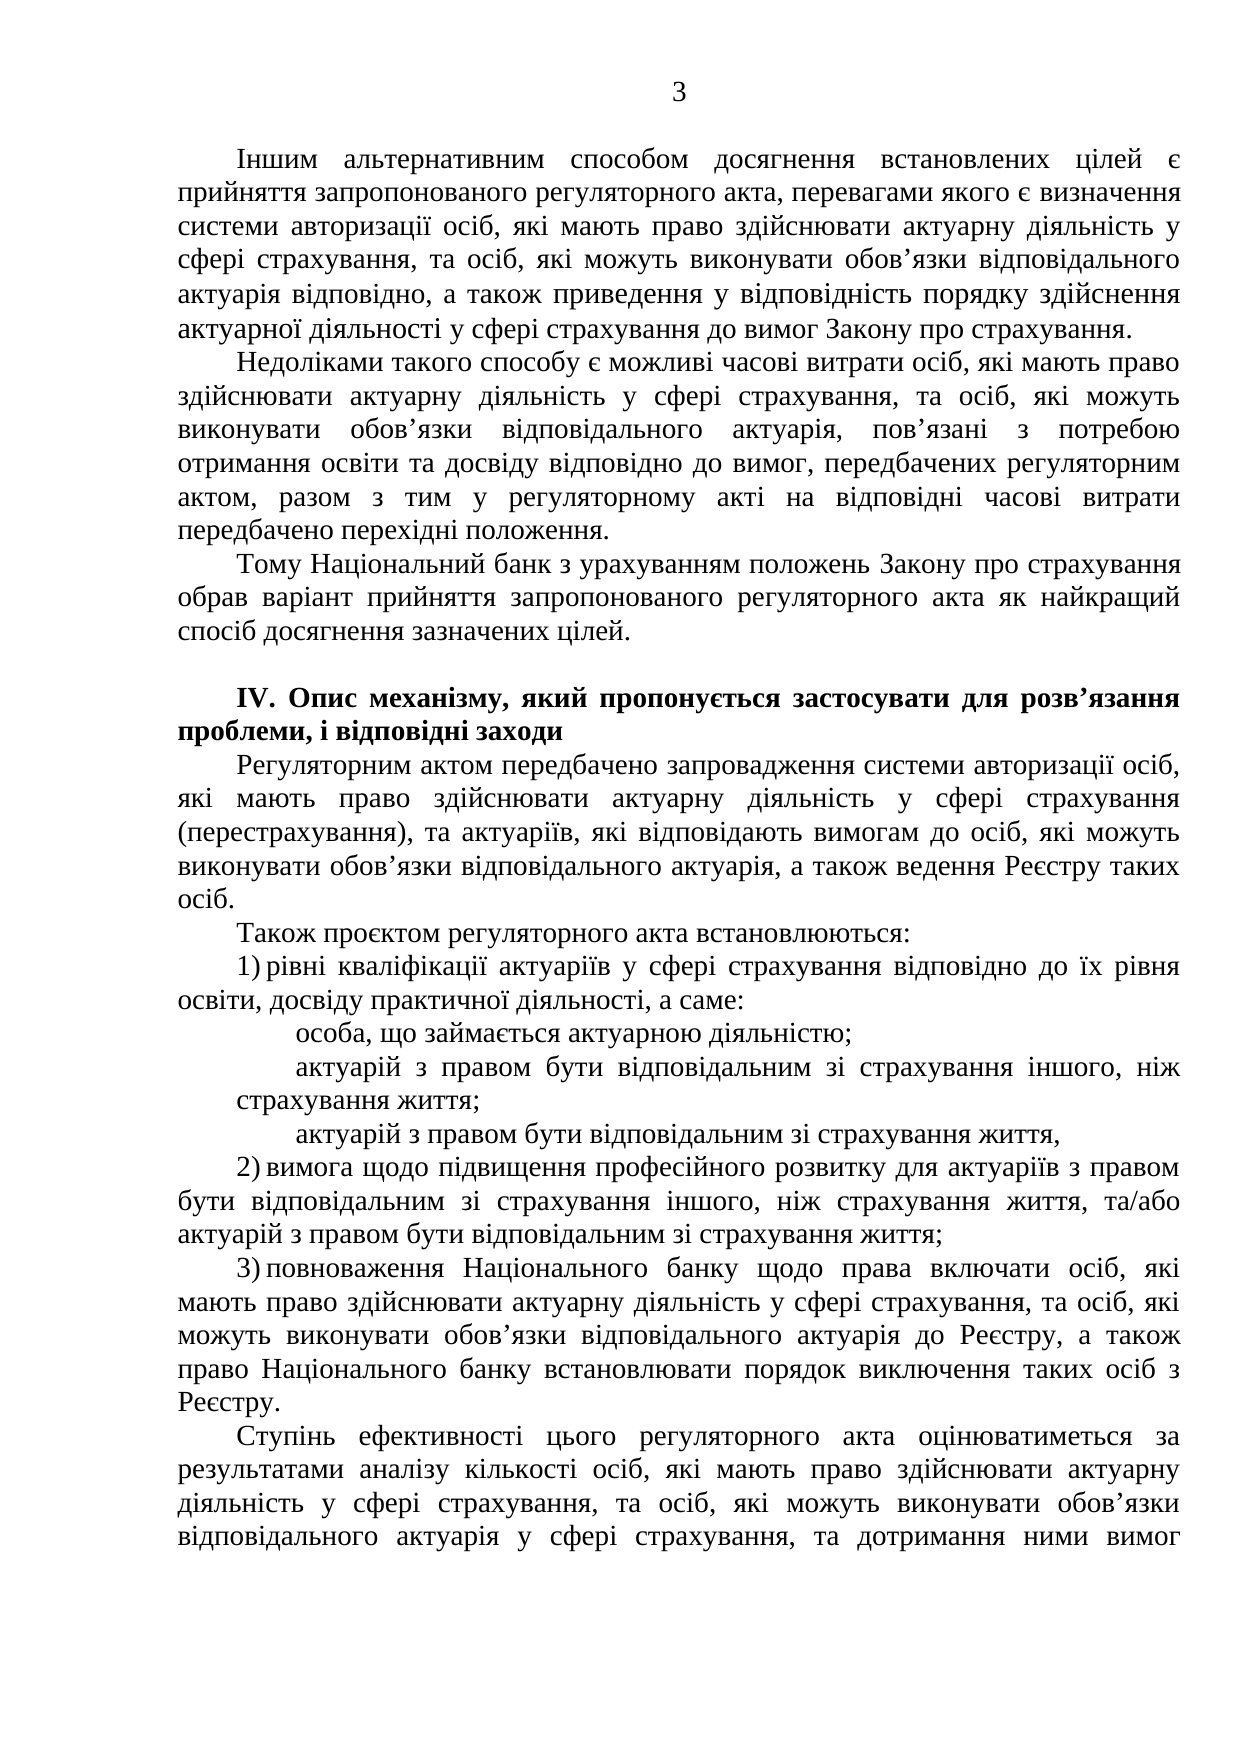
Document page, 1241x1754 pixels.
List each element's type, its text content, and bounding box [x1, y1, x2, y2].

text Недоліками такого способу є можливі часові витрати осіб, які мають право здійснювати актуарну діяльність у сфері страхування, та осіб, які можуть виконувати обов’язки відповідального актуарія, пов’язані з потребою отримання освіти та досвіду відповідно до вимог, передбачених регуляторним актом, разом з тим у регуляторному акті на відповідні часові витрати передбачено перехідні положення. [177, 344, 1181, 546]
list вимога щодо підвищення професійного розвитку для актуаріїв з правом бути відповідальним зі страхування іншого, ніж страхування життя, та/або актуарій з правом бути відповідальним зі страхування життя; [177, 1149, 1181, 1250]
text Регуляторним актом передбачено запровадження системи авторизації осіб, які мають право здійснювати актуарну діяльність у сфері страхування (перестрахування), та актуаріїв, які відповідають вимогам до осіб, які можуть виконувати обов’язки відповідального актуарія, а також ведення Реєстру таких осіб. [177, 747, 1181, 915]
text Іншим альтернативним способом досягнення встановлених цілей є прийняття запропонованого регуляторного акта, перевагами якого є визначення системи авторизації осіб, які мають право здійснювати актуарну діяльність у сфері страхування, та осіб, які можуть виконувати обов’язки відповідального актуарія відповідно, а також приведення у відповідність порядку здійснення актуарної діяльності у сфері страхування до вимог Закону про страхування. [177, 141, 1181, 344]
list актуарій з правом бути відповідальним зі страхування іншого, ніж страхування життя; [236, 1049, 1181, 1116]
list актуарій з правом бути відповідальним зі страхування життя, [236, 1116, 1181, 1149]
list рівні кваліфікації актуаріїв у сфері страхування відповідно до їх рівня освіти, досвіду практичної діяльності, а саме: [177, 948, 1181, 1015]
text Тому Національний банк з урахуванням положень Закону про страхування обрав варіант прийняття запропонованого регуляторного акта як найкращий спосіб досягнення зазначених цілей. [177, 546, 1181, 646]
text Також проєктом регуляторного акта встановлюються: [177, 915, 1181, 948]
list повноваження Національного банку щодо права включати осіб, які мають право здійснювати актуарну діяльність у сфері страхування, та осіб, які можуть виконувати обов’язки відповідального актуарія до Реєстру, а також право Національного банку встановлювати порядок виключення таких осіб з Реєстру. [177, 1250, 1181, 1418]
list особа, що займається актуарною діяльністю; [236, 1015, 1181, 1049]
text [177, 1418, 1181, 1552]
text ІV. Опис механізму, який пропонується застосувати для розв’язання проблеми, і відповідні заходи [177, 680, 1181, 747]
